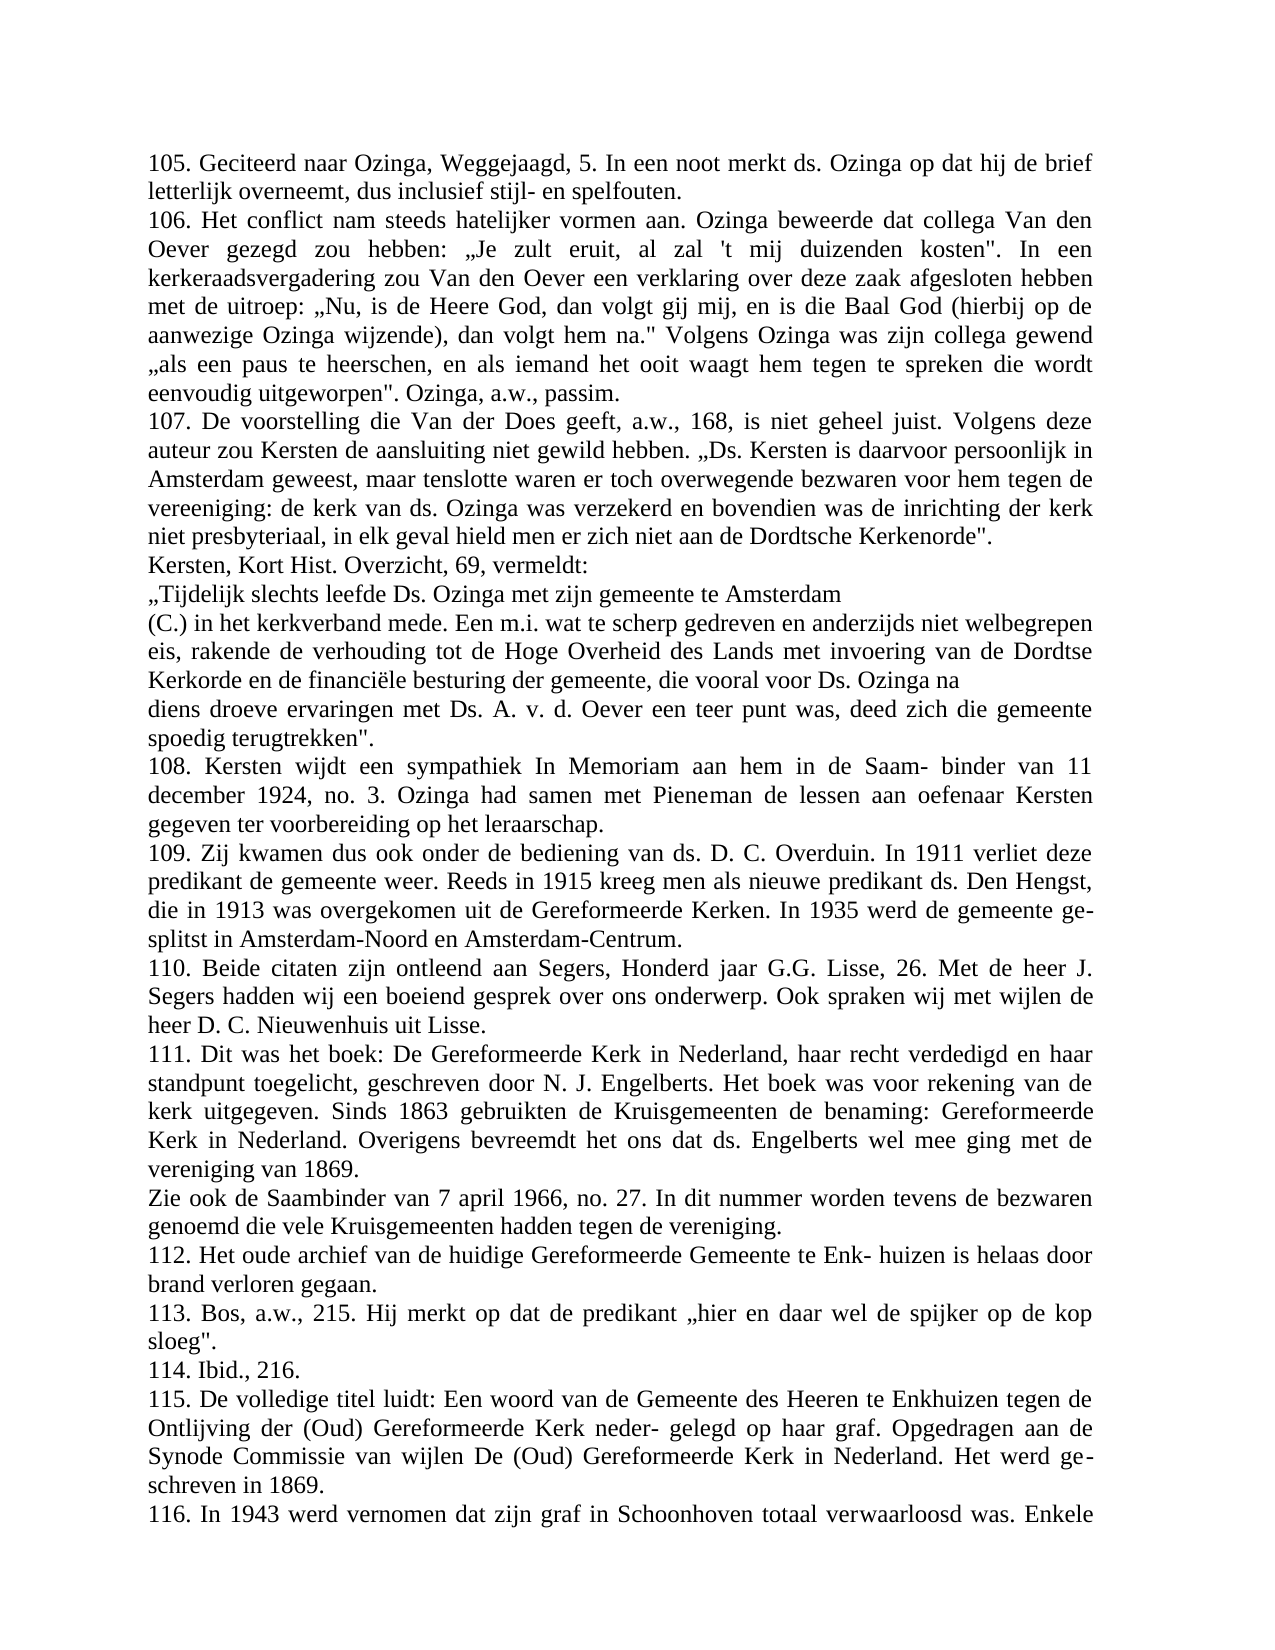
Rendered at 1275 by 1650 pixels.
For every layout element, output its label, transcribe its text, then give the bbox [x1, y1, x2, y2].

text 114. Ibid., 216. [148, 1355, 1094, 1384]
text 115. De volledige titel luidt: Een woord van de Gemeente des Heeren te Enkhuizen tegen de Ontlijving der (Oud) Gereformeerde Kerk neder- gelegd op haar graf. Opgedragen aan de Synode Commissie van wijlen De (Oud) Gereformeerde Kerk in Nederland. Het werd geschreven in 1869. [148, 1384, 1094, 1499]
text 111. Dit was het boek: De Gereformeerde Kerk in Nederland, haar recht verdedigd en haar standpunt toegelicht, geschreven door N. J. Engelberts. Het boek was voor rekening van de kerk uitgegeven. Sinds 1863 gebruikten de Kruisgemeenten de benaming: Gereformeerde Kerk in Nederland. Overigens bevreemdt het ons dat ds. Engelberts wel mee ging met de vereniging van 1869. [148, 1039, 1094, 1183]
text (C.) in het kerkverband mede. Een m.i. wat te scherp gedreven en anderzijds niet welbegrepen eis, rakende de verhouding tot de Hoge Overheid des Lands met invoering van de Dordtse Kerkorde en de financiële besturing der gemeente, die vooral voor Ds. Ozinga na [148, 608, 1094, 694]
text diens droeve ervaringen met Ds. A. v. d. Oever een teer punt was, deed zich die gemeente spoedig terugtrekken". [148, 694, 1094, 751]
text 112. Het oude archief van de huidige Gereformeerde Gemeente te Enk- huizen is helaas door brand verloren gegaan. [148, 1240, 1094, 1298]
text Kersten, Kort Hist. Overzicht, 69, vermeldt: [148, 550, 1094, 579]
text 108. Kersten wijdt een sympathiek In Memoriam aan hem in de Saam- binder van 11 december 1924, no. 3. Ozinga had samen met Pieneman de lessen aan oefenaar Kersten gegeven ter voorbereiding op het leraarschap. [148, 751, 1094, 838]
text Zie ook de Saambinder van 7 april 1966, no. dit nummer worden tevens de bezwaren genoemd die vele Kruisgemeenten hadden tegen de vereniging. [148, 1183, 1094, 1240]
text 109. Zij kwamen dus ook onder de bediening van ds. D. C. Overduin. In 1911 verliet deze predikant de gemeente weer. Reeds in 1915 kreeg men als nieuwe predikant ds. Den Hengst, die in 1913 was overgekomen uit de Gereformeerde Kerken. In 1935 werd de gemeente gesplitst in Amsterdam-Noord en Amsterdam-Centrum. [148, 838, 1094, 953]
text „Tijdelijk slechts leefde Ds. Ozinga met zijn gemeente te Amsterdam [148, 579, 1094, 608]
text 113. Bos, a.w., 215. Hij merkt op dat de predikant „hier en daar wel de spijker op de kop sloeg". [148, 1298, 1094, 1355]
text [148, 1499, 1094, 1528]
text 107. De voorstelling die Van der Does geeft, a.w., 168, is niet geheel juist. Volgens deze auteur zou Kersten de aansluiting niet gewild hebben. „Ds. Kersten is daarvoor persoonlijk in Amsterdam geweest, maar tenslotte waren er toch overwegende bezwaren voor hem tegen de vereeniging: de kerk van ds. Ozinga was verzekerd en bovendien was de inrichting der kerk niet presbyteriaal, in elk geval hield men er zich niet aan de Dordtsche Kerkenorde". [148, 406, 1094, 550]
text 106. Het conflict nam steeds hatelijker vormen aan. Ozinga beweerde dat collega Van den Oever gezegd zou hebben: „Je zult eruit, al zal 't mij duizenden kosten". In een kerkeraadsvergadering zou Van den Oever een verklaring over deze zaak afgesloten hebben met de uitroep: „Nu, is de Heere God, dan volgt gij mij, en is die Baal God (hierbij op de aanwezige Ozinga wijzende), dan volgt hem na." Volgens Ozinga was zijn collega gewend „als een paus te heerschen, en als iemand het ooit waagt hem tegen te spreken die wordt eenvoudig uitgeworpen". Ozinga, a.w., passim. [148, 205, 1094, 406]
text 105. Geciteerd naar Ozinga, Weggejaagd, een noot merkt ds. Ozinga op dat hij de brief letterlijk overneemt, dus inclusief stijl- en spelfouten. [148, 148, 1094, 205]
text 110. Beide citaten zijn ontleend aan Segers, Honderd jaar G.G. Lisse, 26. Met de heer J. Segers hadden wij een boeiend gesprek over ons onderwerp. Ook spraken wij met wijlen de heer D. C. Nieuwenhuis uit Lisse. [148, 953, 1094, 1039]
